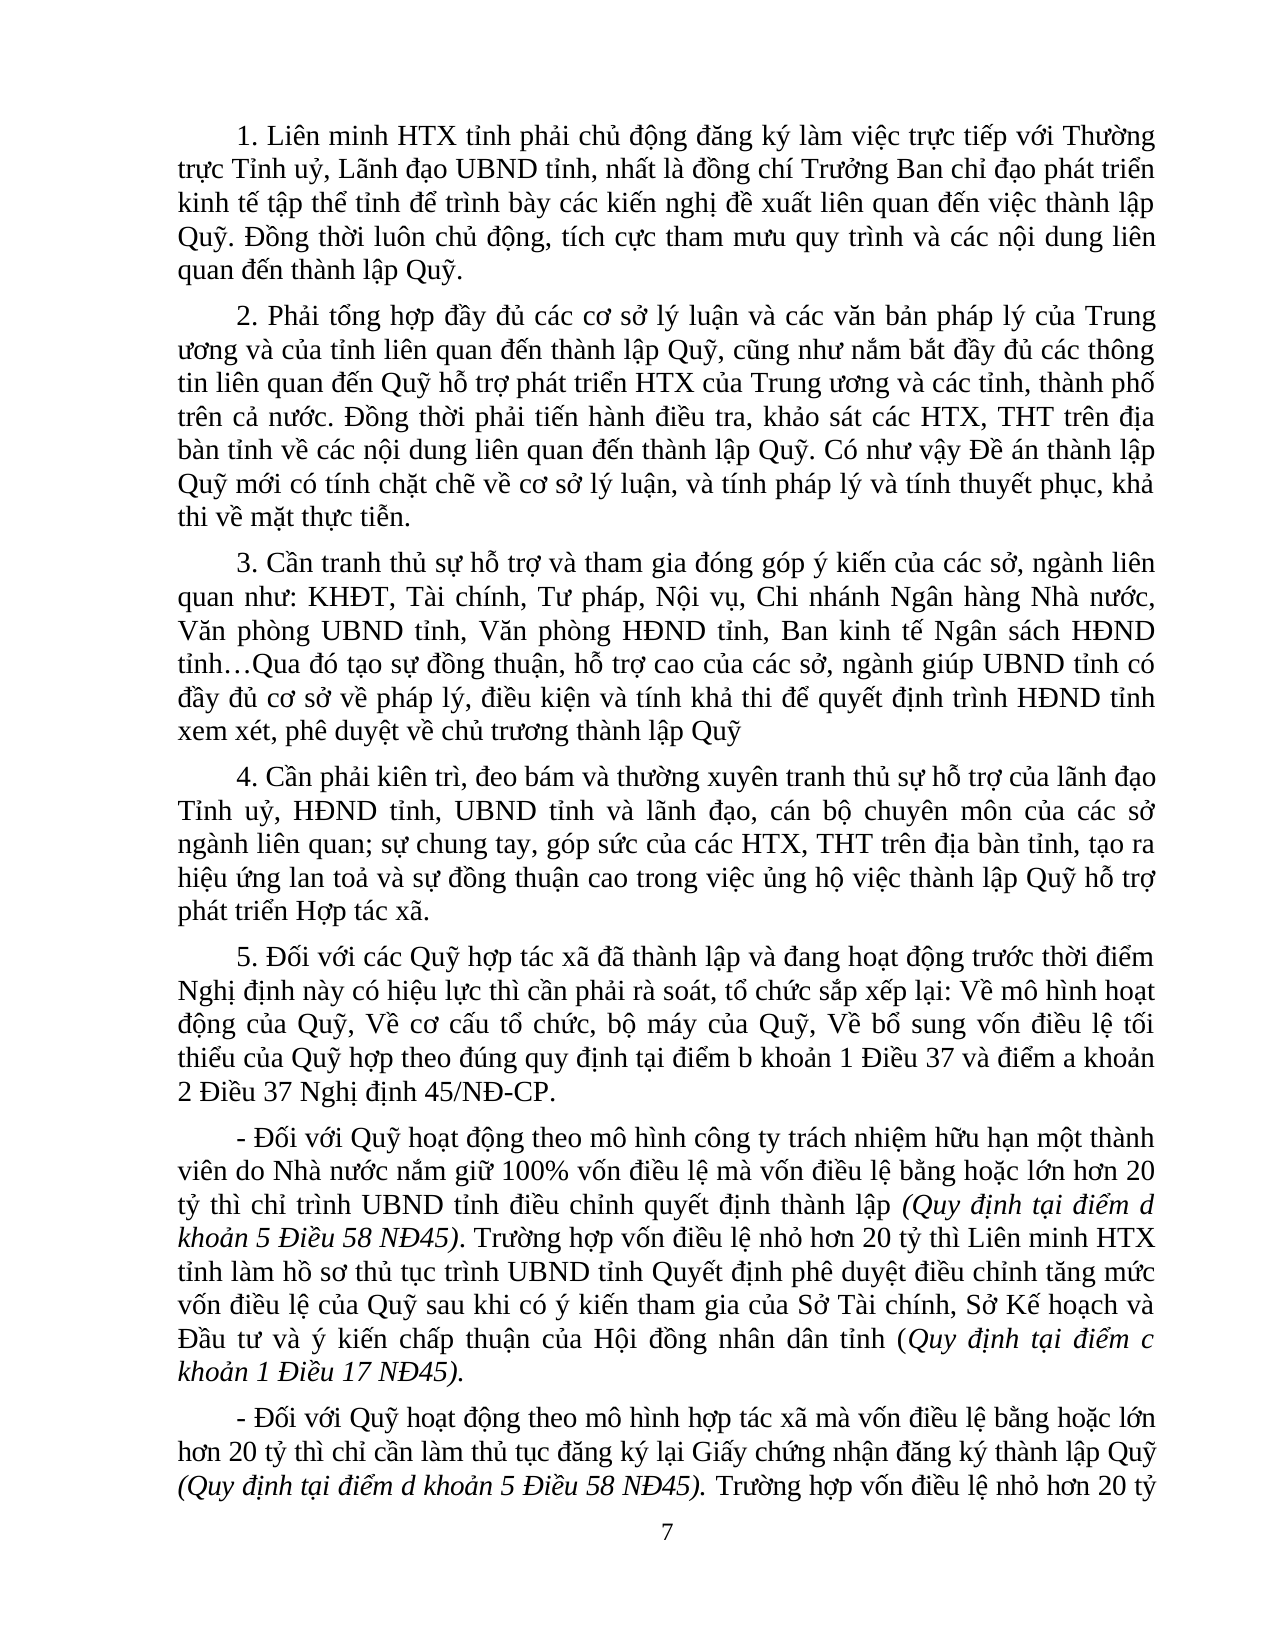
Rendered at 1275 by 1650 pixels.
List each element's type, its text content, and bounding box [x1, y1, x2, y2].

text 5. Đối với các Quỹ hợp tác xã đã thành lập và đang hoạt động trước thời điểm Nghị định này có hiệu lực thì cần phải rà soát, tổ chức sắp xếp lại: Về mô hình hoạt động của Quỹ, Về cơ cấu tổ chức, bộ máy của Quỹ, Về bổ sung vốn điều lệ tối thiểu của Quỹ hợp theo đúng quy định tại điểm b khoản 1 Điều 37 và điểm a khoản 2 Điều 37 Nghị định 45/NĐ-CP. [177, 939, 1157, 1107]
text - Đối với Quỹ hoạt động theo mô hình công ty trách nhiệm hữu hạn một thành viên do Nhà nước nắm giữ 100% vốn điều lệ mà vốn điều lệ bằng hoặc lớn hơn 20 tỷ thì chỉ trình UBND tỉnh điều chỉnh quyết định thành lập (Quy định tại điểm d khoản 5 Điều 58 NĐ45). Trường hợp vốn điều lệ nhỏ hơn 20 tỷ thì Liên minh HTX tỉnh làm hồ sơ thủ tục trình UBND tỉnh Quyết định phê duyệt điều chỉnh tăng mức vốn điều lệ của Quỹ sau khi có ý kiến tham gia của Sở Tài chính, Sở Kế hoạch và Đầu tư và ý kiến chấp thuận của Hội đồng nhân dân tỉnh (Quy định tại điểm c khoản 1 Điều 17 NĐ45). [177, 1120, 1157, 1388]
text 4. Cần phải kiên trì, đeo bám và thường xuyên tranh thủ sự hỗ trợ của lãnh đạo Tỉnh uỷ, HĐND tỉnh, UBND tỉnh và lãnh đạo, cán bộ chuyên môn của các sở ngành liên quan; sự chung tay, góp sức của các HTX, THT trên địa bàn tỉnh, tạo ra hiệu ứng lan toả và sự đồng thuận cao trong việc ủng hộ việc thành lập Quỹ hỗ trợ phát triển Hợp tác xã. [177, 759, 1157, 927]
text 1. Liên minh HTX tỉnh phải chủ động đăng ký làm việc trực tiếp với Thường trực Tỉnh uỷ, Lãnh đạo UBND tỉnh, nhất là đồng chí Trưởng Ban chỉ đạo phát triển kinh tế tập thể tỉnh để trình bày các kiến nghị đề xuất liên quan đến việc thành lập Quỹ. Đồng thời luôn chủ động, tích cực tham mưu quy trình và các nội dung liên quan đến thành lập Quỹ. [177, 118, 1157, 286]
text 2. Phải tổng hợp đầy đủ các cơ sở lý luận và các văn bản pháp lý của Trung ương và của tỉnh liên quan đến thành lập Quỹ, cũng như nắm bắt đầy đủ các thông tin liên quan đến Quỹ hỗ trợ phát triển HTX của Trung ương và các tỉnh, thành phố trên cả nước. Đồng thời phải tiến hành điều tra, khảo sát các HTX, THT trên địa bàn tỉnh về các nội dung liên quan đến thành lập Quỹ. Có như vậy Đề án thành lập Quỹ mới có tính chặt chẽ về cơ sở lý luận, và tính pháp lý và tính thuyết phục, khả thi về mặt thực tiễn. [177, 298, 1157, 533]
text 3. Cần tranh thủ sự hỗ trợ và tham gia đóng góp ý kiến của các sở, ngành liên quan như: KHĐT, Tài chính, Tư pháp, Nội vụ, Chi nhánh Ngân hàng Nhà nước, Văn phòng UBND tỉnh, Văn phòng HĐND tỉnh, Ban kinh tế Ngân sách HĐND tỉnh…Qua đó tạo sự đồng thuận, hỗ trợ cao của các sở, ngành giúp UBND tỉnh có đầy đủ cơ sở về pháp lý, điều kiện và tính khả thi để quyết định trình HĐND tỉnh xem xét, phê duyệt về chủ trương thành lập Quỹ [177, 546, 1157, 747]
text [177, 1401, 1157, 1501]
